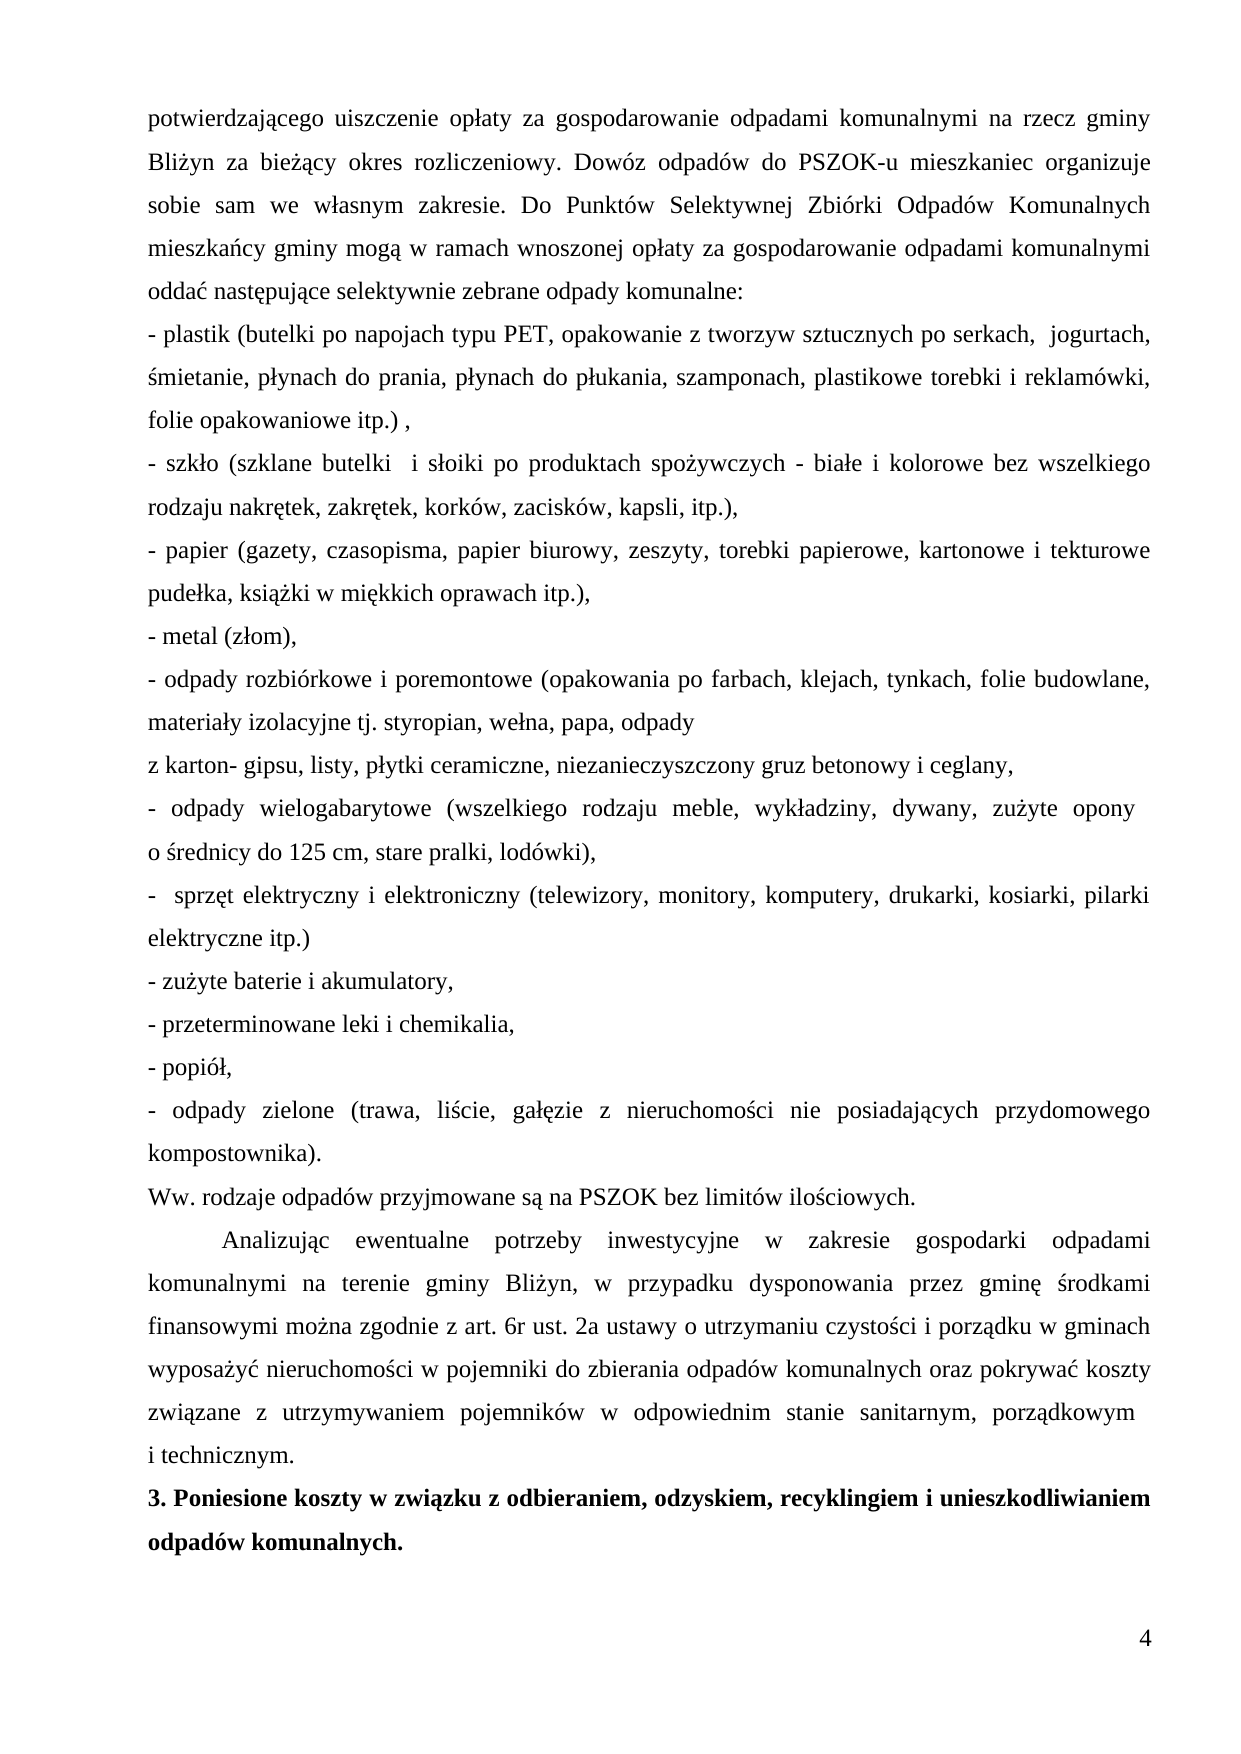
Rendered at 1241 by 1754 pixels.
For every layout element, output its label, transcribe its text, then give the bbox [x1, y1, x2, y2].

text - przeterminowane leki i chemikalia, [148, 1009, 1152, 1038]
text - odpady rozbiórkowe i poremontowe (opakowania po farbach, klejach, tynkach, folie budowlane, materiały izolacyjne tj. styropian, wełna, papa, odpady [148, 664, 1152, 736]
text - szkło (szklane butelki i słoiki po produktach spożywczych - białe i kolorowe bez wszelkiego rodzaju nakrętek, zakrętek, korków, zacisków, kapsli, itp.), [148, 448, 1152, 520]
text - zużyte baterie i akumulatory, [148, 966, 1152, 995]
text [148, 103, 1152, 305]
text - sprzęt elektryczny i elektroniczny (telewizory, monitory, komputery, drukarki, kosiarki, pilarki elektryczne itp.) [148, 880, 1152, 952]
text - metal (złom), [148, 621, 1152, 650]
text - odpady zielone (trawa, liście, gałęzie z nieruchomości nie posiadających przydomowego kompostownika). [148, 1095, 1152, 1167]
text - papier (gazety, czasopisma, papier biurowy, zeszyty, torebki papierowe, kartonowe i tekturowe pudełka, książki w miękkich oprawach itp.), [148, 535, 1152, 607]
text z karton- gipsu, listy, płytki ceramiczne, niezanieczyszczony gruz betonowy i ceglany, [148, 750, 1152, 779]
text Analizując ewentualne potrzeby inwestycyjne w zakresie gospodarki odpadami komunalnymi na terenie gminy Bliżyn, w przypadku dysponowania przez gminę środkami finansowymi można zgodnie z art. 6r ust. 2a ustawy o utrzymaniu czystości i porządku w gminach wyposażyć nieruchomości w pojemniki do zbierania odpadów komunalnych oraz pokrywać koszty związane z utrzymywaniem pojemników w odpowiednim stanie sanitarnym, porządkowym i technicznym. [148, 1225, 1152, 1469]
text - plastik (butelki po napojach typu PET, opakowanie z tworzyw sztucznych po serkach, jogurtach, śmietanie, płynach do prania, płynach do płukania, szamponach, plastikowe torebki i reklamówki, folie opakowaniowe itp.) , [148, 319, 1152, 434]
text Ww. rodzaje odpadów przyjmowane są na PSZOK bez limitów ilościowych. [148, 1182, 1152, 1210]
text 3. Poniesione koszty w związku z odbieraniem, odzyskiem, recyklingiem i unieszkodliwianiem odpadów komunalnych. [148, 1483, 1152, 1555]
text - odpady wielogabarytowe (wszelkiego rodzaju meble, wykładziny, dywany, zużyte opony o średnicy do 125 cm, stare pralki, lodówki), [148, 793, 1152, 865]
text - popiół, [148, 1052, 1152, 1081]
